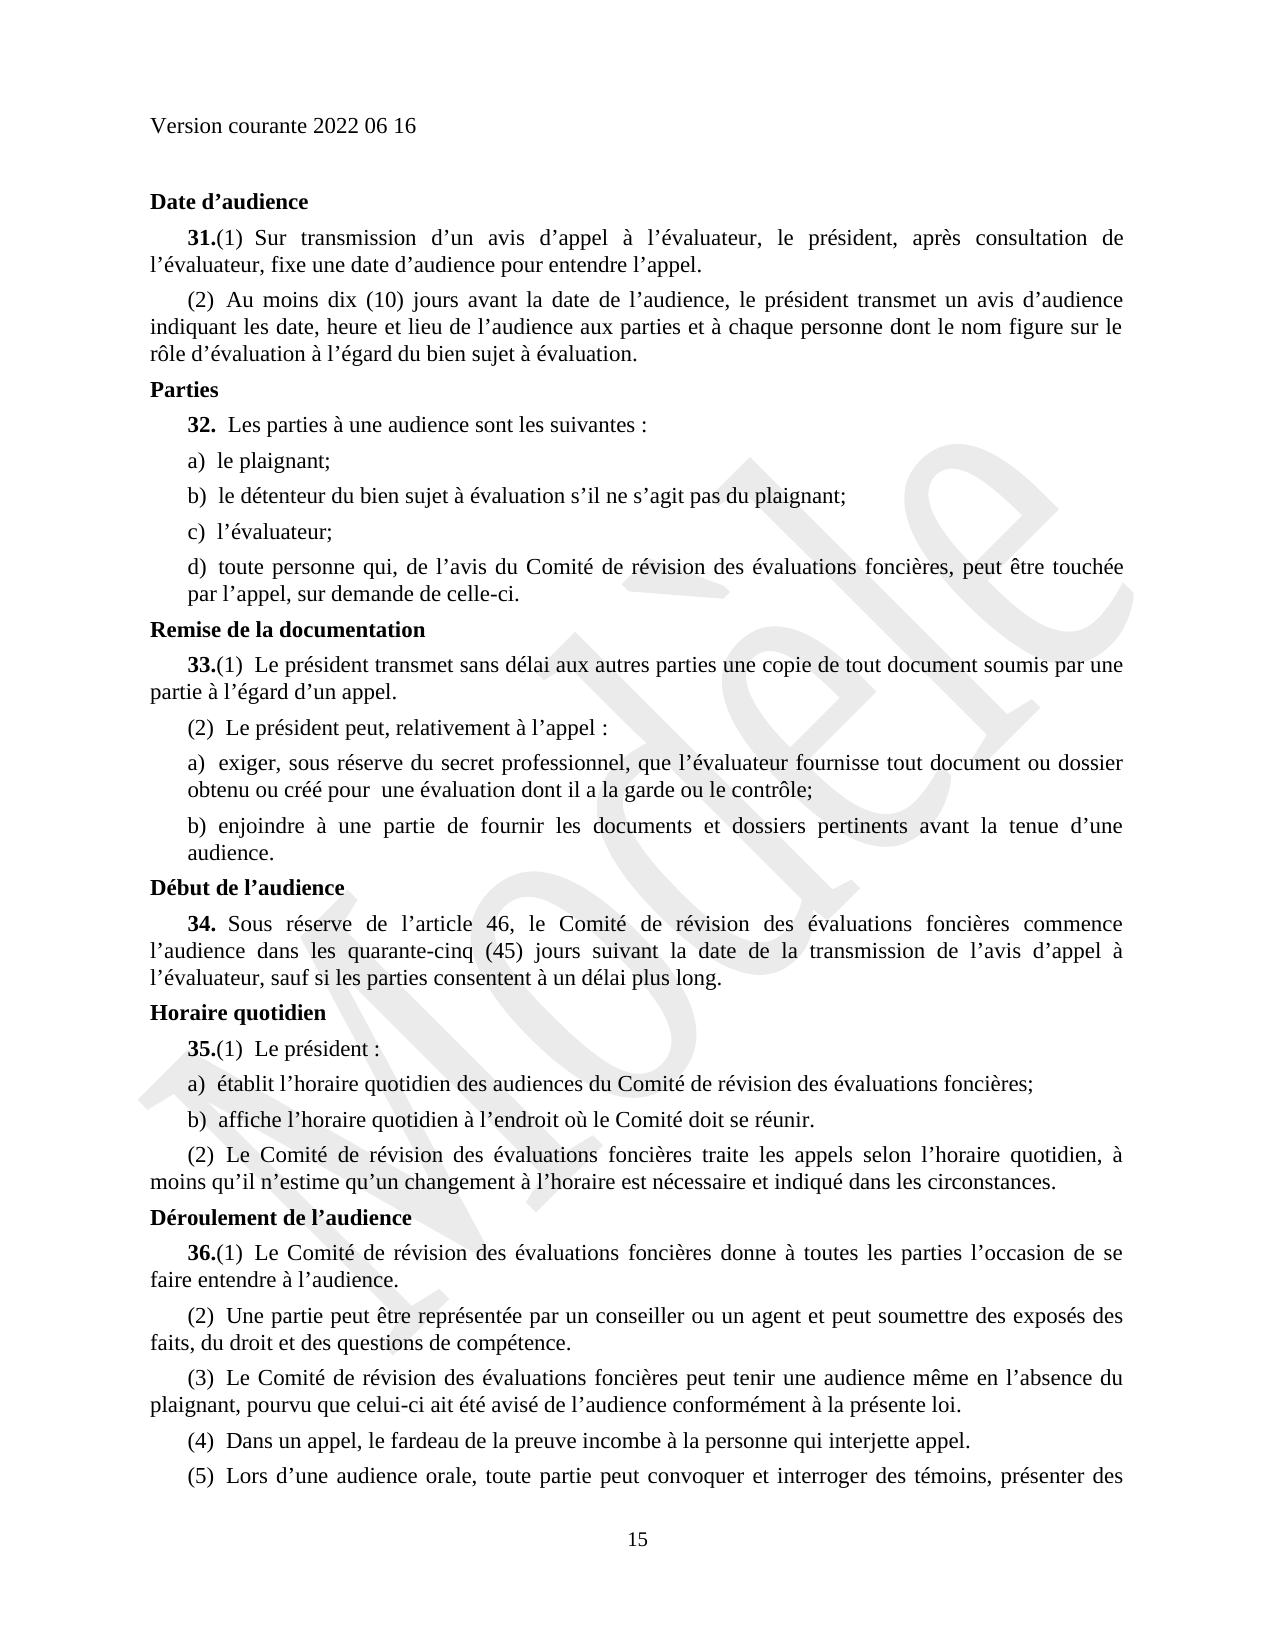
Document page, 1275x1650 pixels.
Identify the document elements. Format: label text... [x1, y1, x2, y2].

text d) toute personne qui, de l’avis du Comité de révision des évaluations foncières, peut être touchée par l’appel, sur demande de celle-ci. [187, 552, 1125, 607]
text a) établit l’horaire quotidien des audiences du Comité de révision des évaluations foncières; [187, 1070, 1125, 1097]
text a) le plaignant; [187, 446, 1125, 473]
text a) exiger, sous réserve du secret professionnel, que l’évaluateur fournisse tout document ou dossier obtenu ou créé pour une évaluation dont il a la garde ou le contrôle; [187, 748, 1125, 803]
text b) affiche l’horaire quotidien à l’endroit où le Comité doit se réunir. [187, 1105, 1125, 1132]
text 31.(1) Sur transmission d’un avis d’appel à l’évaluateur, le président, après consultation de l’évaluateur, fixe une date d’audience pour entendre l’appel. [150, 223, 1125, 277]
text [150, 1462, 1125, 1489]
text b) enjoindre à une partie de fournir les documents et dossiers pertinents avant la tenue d’une audience. [187, 811, 1125, 865]
text (2) Le Comité de révision des évaluations foncières traite les appels selon l’horaire quotidien, à moins qu’il n’estime qu’un changement à l’horaire est nécessaire et indiqué dans les circonstances. [150, 1141, 1125, 1195]
text (2) Une partie peut être représentée par un conseiller ou un agent et peut soumettre des exposés des faits, du droit et des questions de compétence. [150, 1301, 1125, 1355]
text 36.(1) Le Comité de révision des évaluations foncières donne à toutes les parties l’occasion de se faire entendre à l’audience. [150, 1238, 1125, 1293]
text 34. Sous réserve de l’article 46, le Comité de révision des évaluations foncières commence l’audience dans les quarante-cinq (45) jours suivant la date de la transmission de l’avis d’appel à l’évaluateur, sauf si les parties consentent à un délai plus long. [150, 909, 1125, 990]
text Remise de la documentation [150, 615, 1125, 642]
text Date d’audience [150, 187, 1125, 214]
text 33.(1) Le président transmet sans délai aux autres parties une copie de tout document soumis par une partie à l’égard d’un appel. [150, 650, 1125, 704]
text Déroulement de l’audience [150, 1203, 1125, 1230]
text (2) Au moins dix (10) jours avant la date de l’audience, le président transmet un avis d’audience indiquant les date, heure et lieu de l’audience aux parties et à chaque personne dont le nom figure sur le rôle d’évaluation à l’égard du bien sujet à évaluation. [150, 286, 1125, 367]
text Début de l’audience [150, 874, 1125, 901]
text (3) Le Comité de révision des évaluations foncières peut tenir une audience même en l’absence du plaignant, pourvu que celui-ci ait été avisé de l’audience conformément à la présente loi. [150, 1364, 1125, 1418]
text 32. Les parties à une audience sont les suivantes : [150, 411, 1125, 438]
text c) l’évaluateur; [187, 517, 1125, 544]
text Parties [150, 375, 1125, 402]
text 35.(1) Le président : [150, 1034, 1125, 1061]
text (4) Dans un appel, le fardeau de la preuve incombe à la personne qui interjette appel. [150, 1426, 1125, 1453]
text (2) Le président peut, relativement à l’appel : [187, 713, 1125, 740]
text b) le détenteur du bien sujet à évaluation s’il ne s’agit pas du plaignant; [187, 482, 1125, 509]
text Horaire quotidien [150, 999, 1125, 1026]
